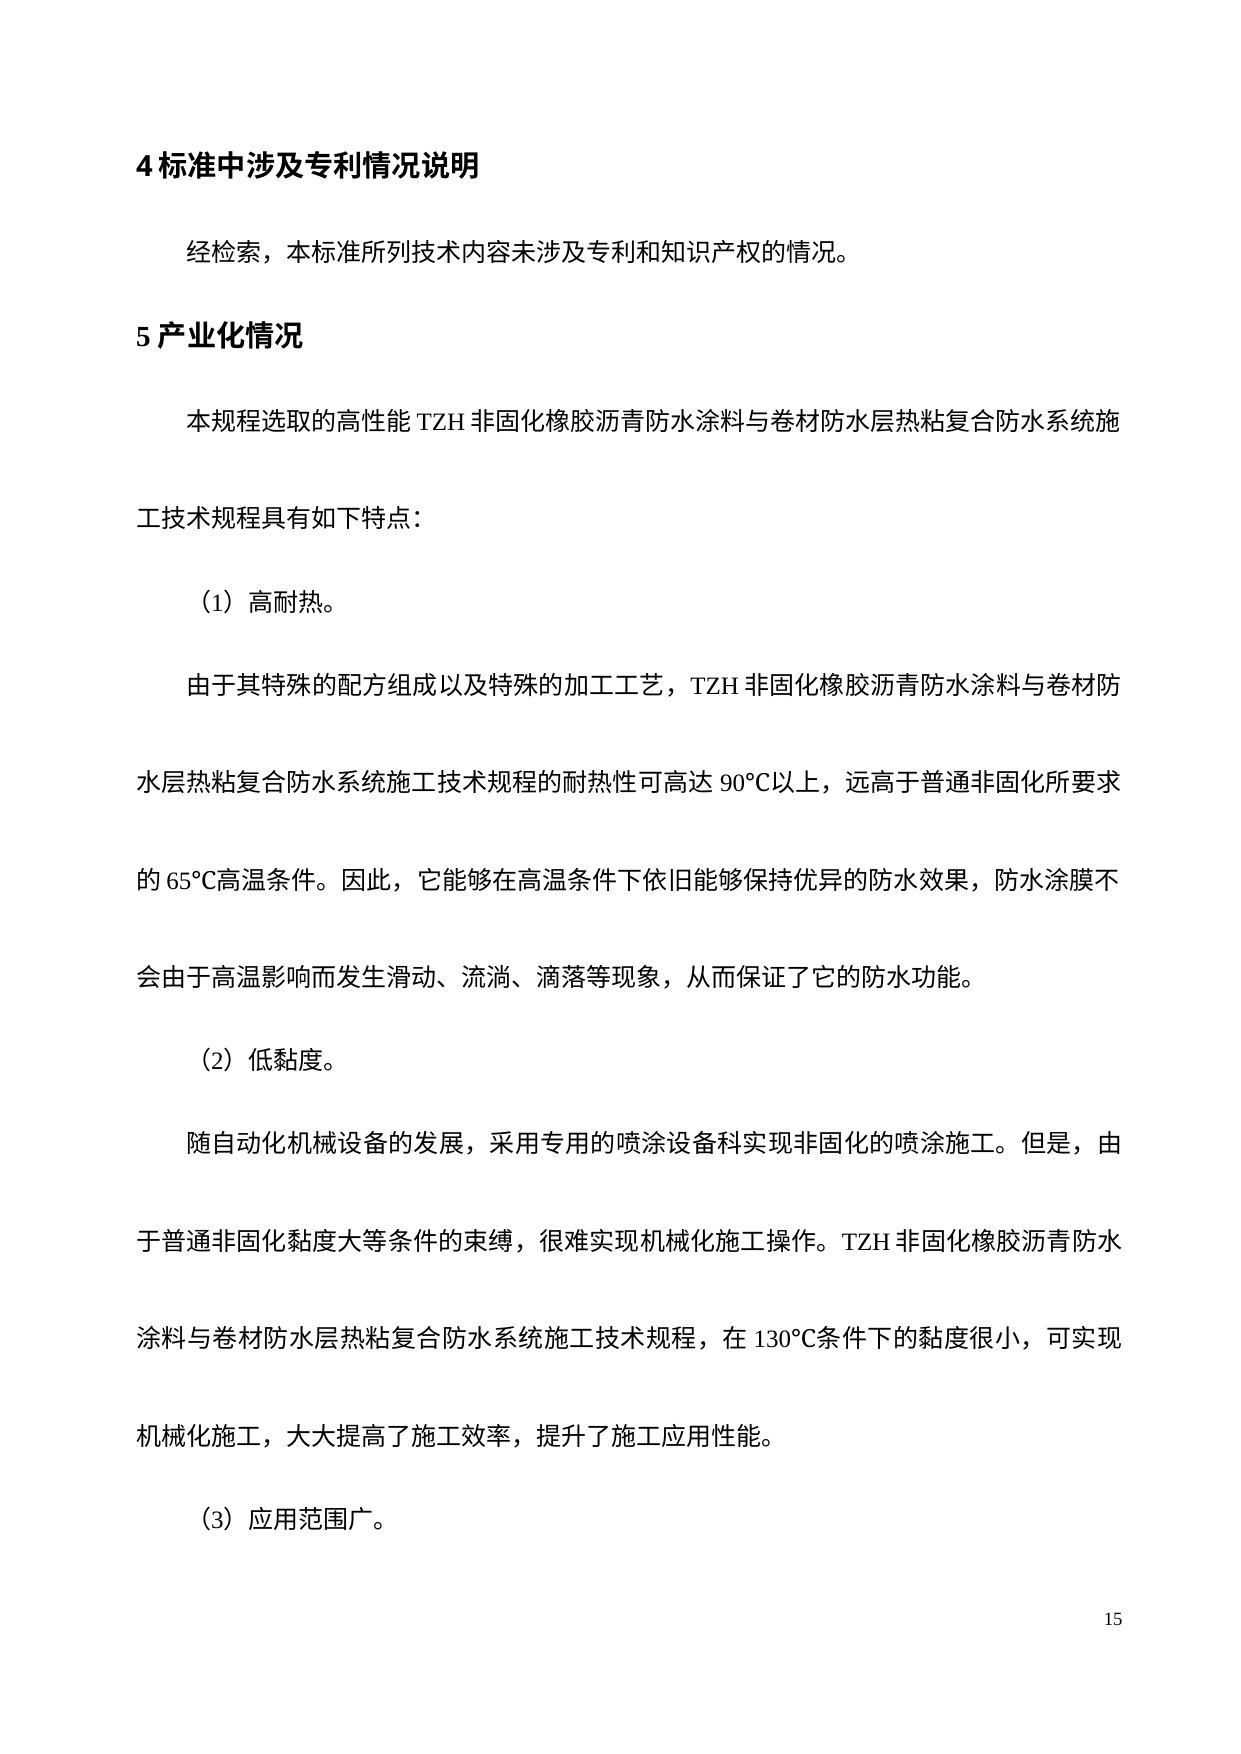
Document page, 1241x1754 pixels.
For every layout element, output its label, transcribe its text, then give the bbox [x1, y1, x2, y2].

text 随自动化机械设备的发展，采用专用的喷涂设备科实现非固化的喷涂施工。但是，由于普通非固化黏度大等条件的束缚，很难实现机械化施工操作。TZH非固化橡胶沥青防水涂料与卷材防水层热粘复合防水系统施工技术规程，在130℃条件下的黏度很小，可实现机械化施工，大大提高了施工效率，提升了施工应用性能。 [136, 1109, 1122, 1467]
text （1）高耐热。 [136, 568, 1122, 633]
text 本规程选取的高性能TZH非固化橡胶沥青防水涂料与卷材防水层热粘复合防水系统施工技术规程具有如下特点： [136, 387, 1122, 549]
text 由于其特殊的配方组成以及特殊的加工工艺，TZH非固化橡胶沥青防水涂料与卷材防水层热粘复合防水系统施工技术规程的耐热性可高达90℃以上，远高于普通非固化所要求的65℃高温条件。因此，它能够在高温条件下依旧能够保持优异的防水效果，防水涂膜不会由于高温影响而发生滑动、流淌、滴落等现象，从而保证了它的防水功能。 [136, 651, 1122, 1008]
text 经检索，本标准所列技术内容未涉及专利和知识产权的情况。 [136, 218, 1122, 283]
subtitle 4标准中涉及专利情况说明 [136, 132, 1122, 197]
subtitle 5 产业化情况 [136, 301, 1122, 366]
text （2）低黏度。 [136, 1026, 1122, 1091]
text （3）应用范围广。 [136, 1485, 1122, 1550]
